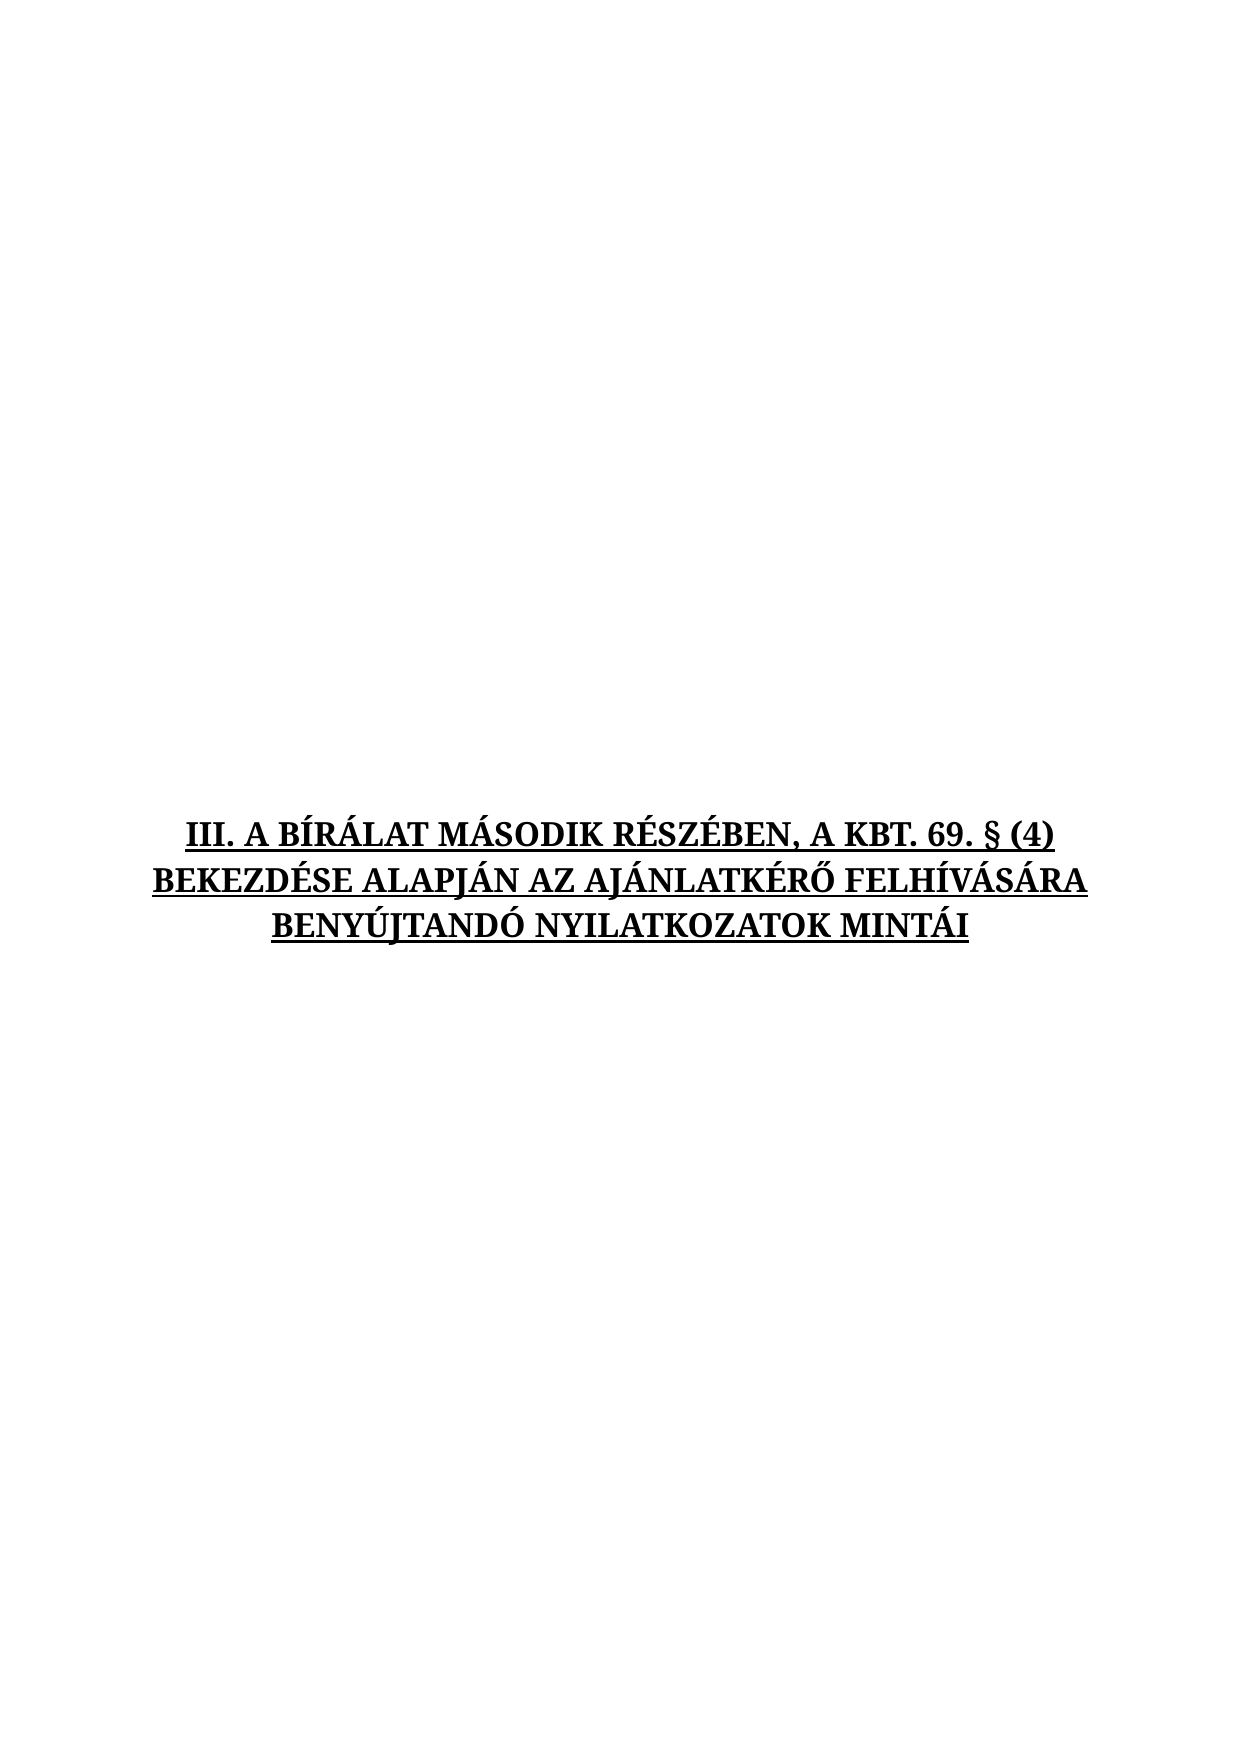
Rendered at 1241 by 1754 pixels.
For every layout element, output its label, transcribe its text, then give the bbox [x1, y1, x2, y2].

subtitle III. A BÍRÁLAT MÁSODIK RÉSZÉBEN, A KBT. 69. § (4) BEKEZDÉSE ALAPJÁN AZ AJÁNLATKÉRŐ FELHÍVÁSÁRA BENYÚJTANDÓ NYILATKOZATOK MINTÁI [148, 811, 1092, 947]
